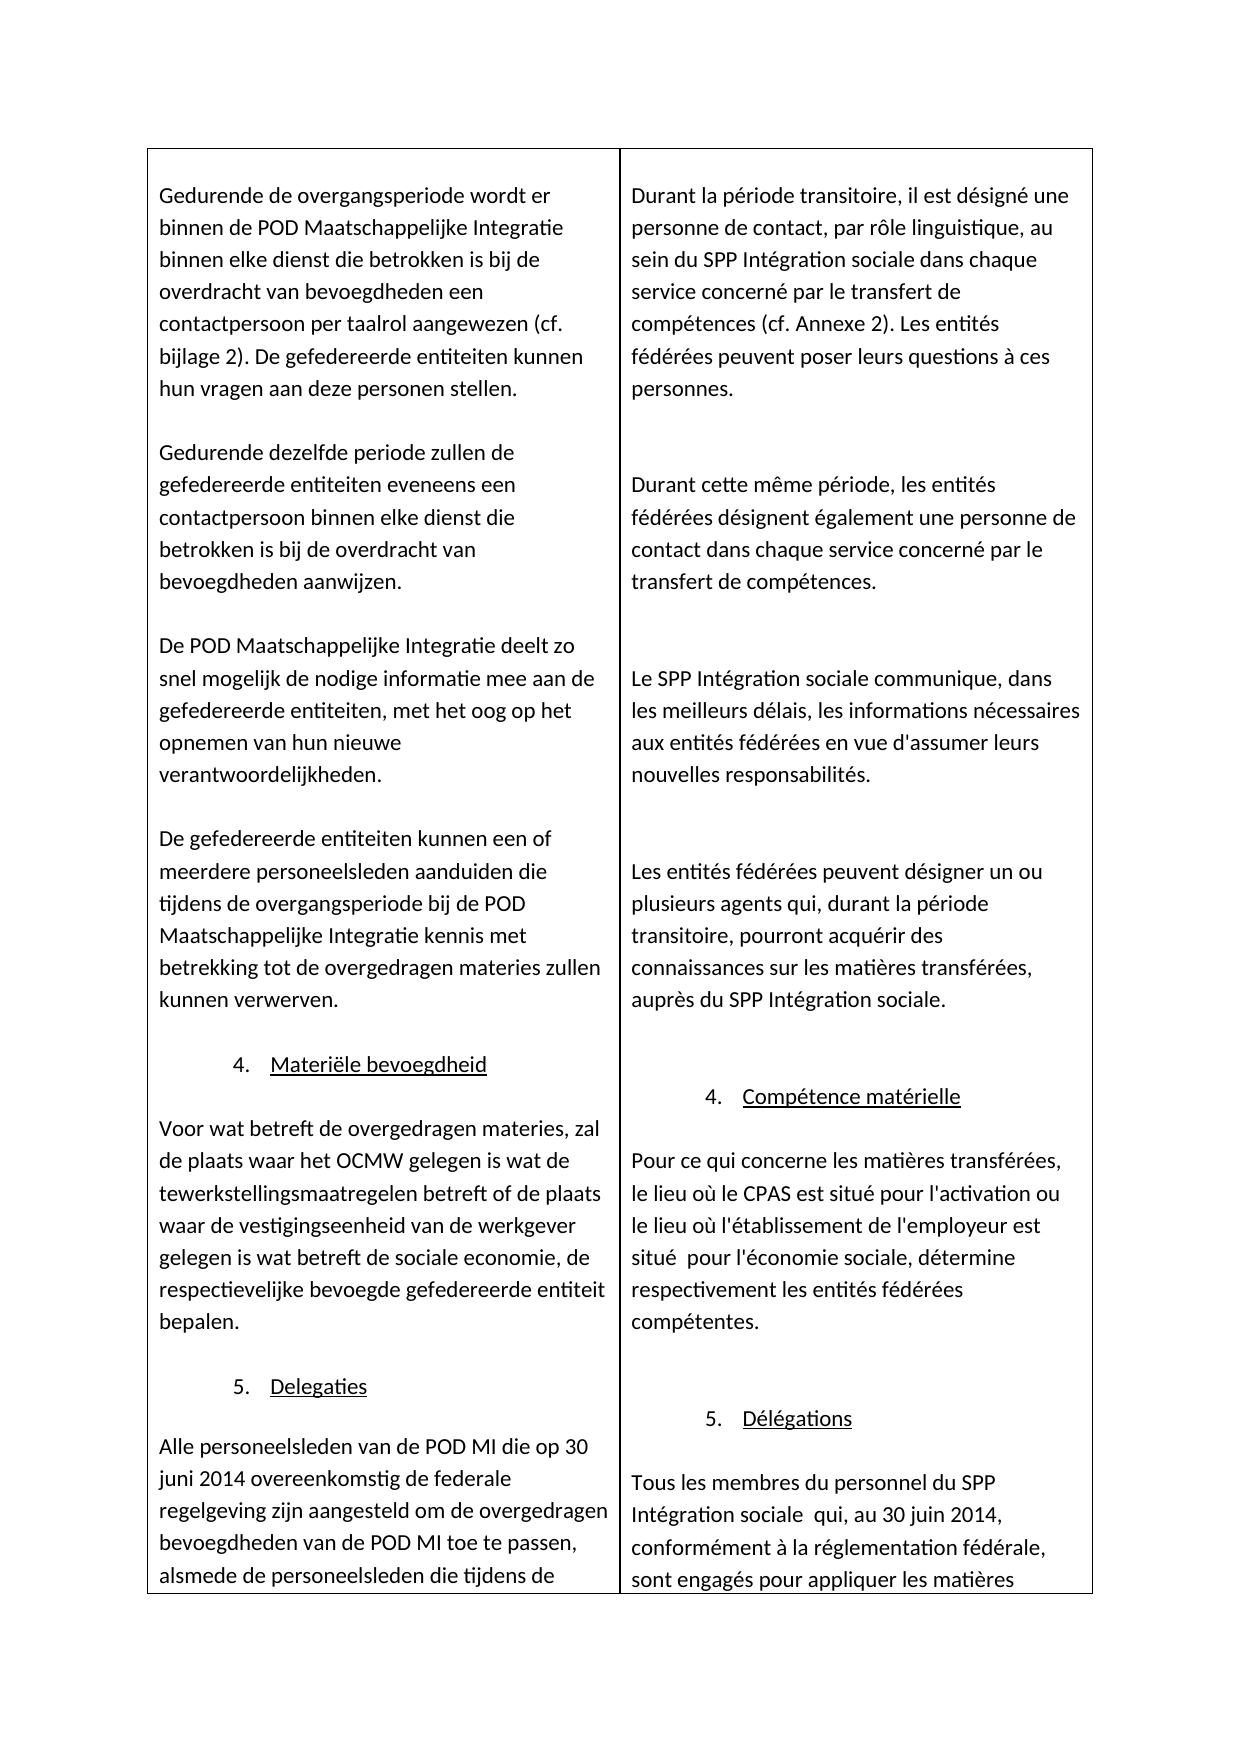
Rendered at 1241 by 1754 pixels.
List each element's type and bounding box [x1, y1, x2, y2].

table_cell [621, 149, 1092, 1593]
table_cell [148, 149, 619, 1593]
